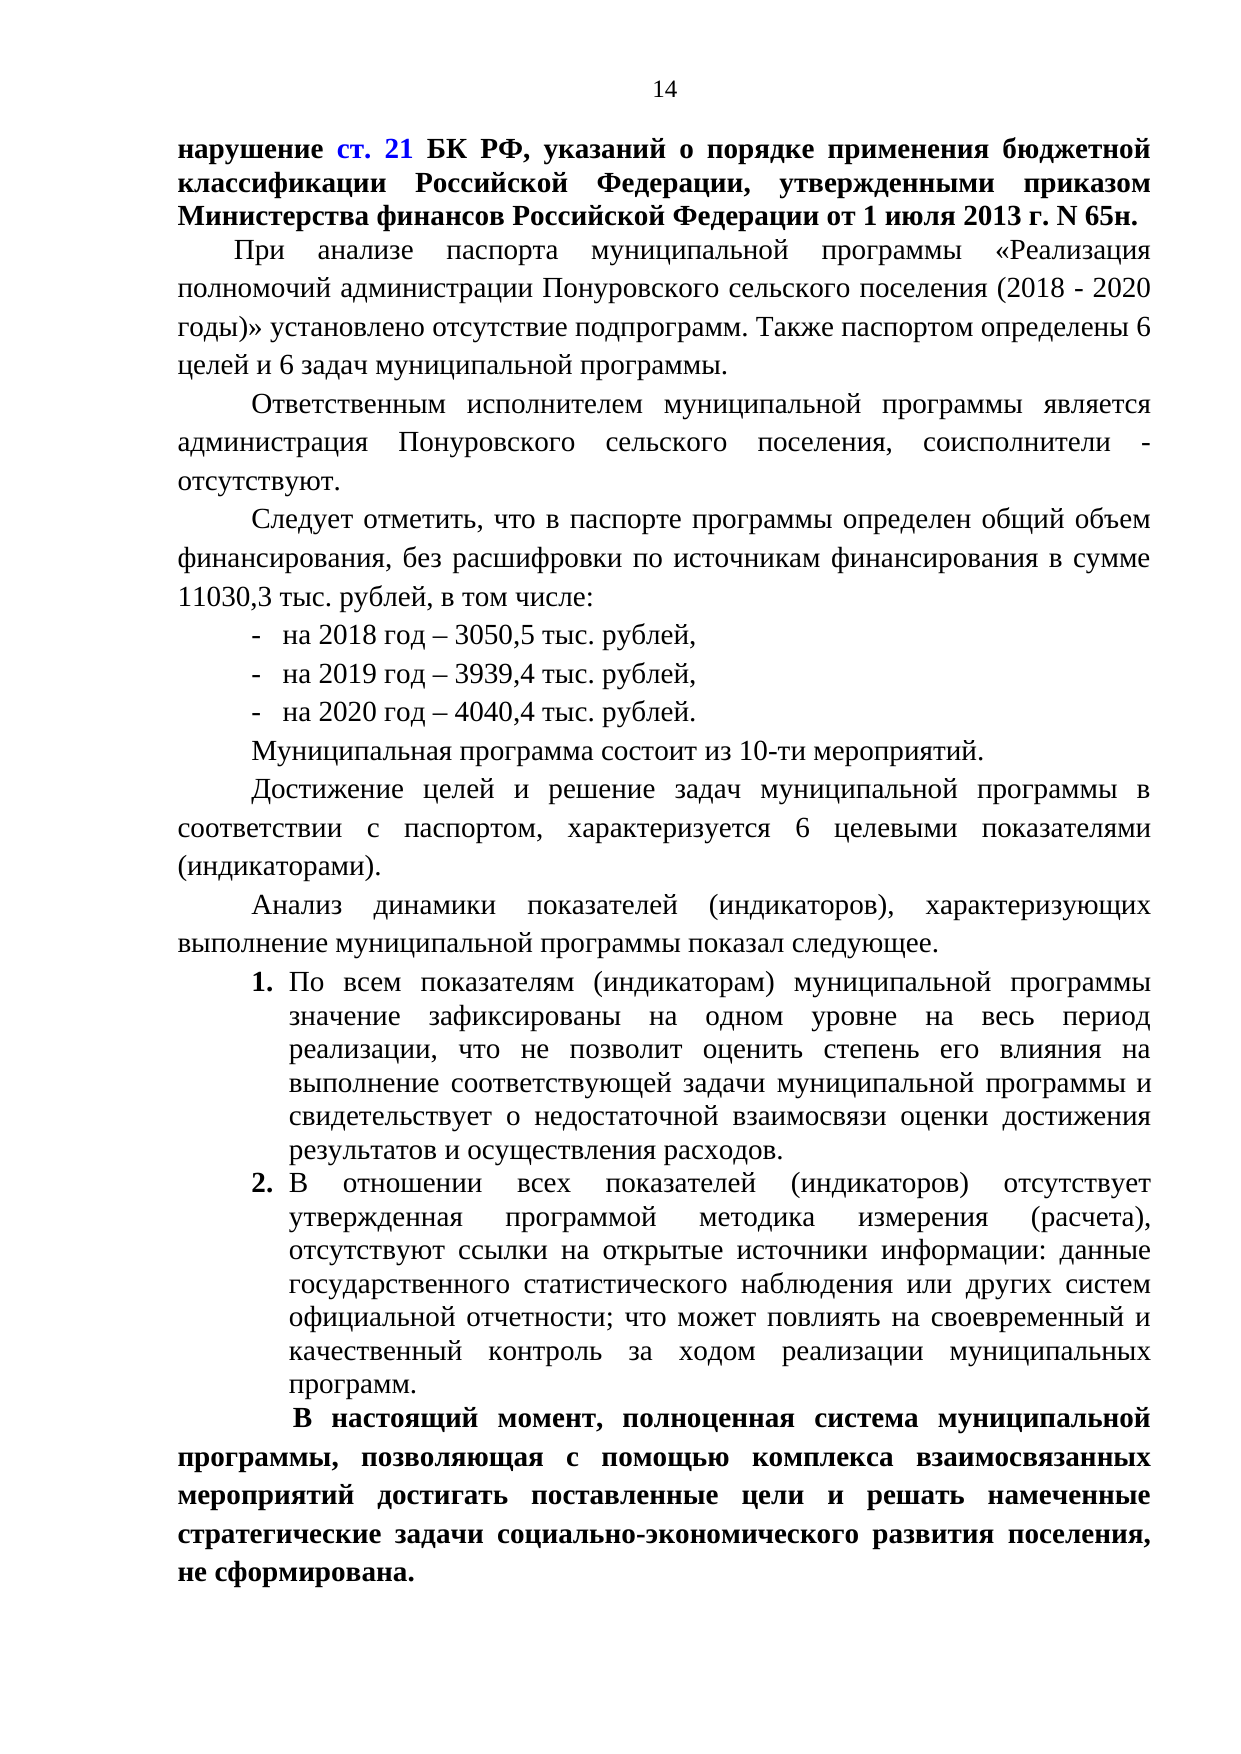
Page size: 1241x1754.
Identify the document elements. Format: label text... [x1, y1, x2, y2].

text Достижение целей и решение задач муниципальной программы в соответствии с паспортом, характеризуется 6 целевыми показателями (индикаторами). [177, 771, 1152, 882]
text - на 2019 год – 3939,4 тыс. рублей, [177, 656, 1152, 689]
text При анализе паспорта муниципальной программы «Реализация полномочий администрации Понуровского сельского поселения (2018 - 2020 годы)» установлено отсутствие подпрограмм. Также паспортом определены 6 целей и 6 задач муниципальной программы. [177, 232, 1152, 381]
text - на 2020 год – 4040,4 тыс. рублей. [177, 694, 1152, 728]
text Муниципальная программа состоит из 10-ти мероприятий. [177, 733, 1152, 766]
text Ответственным исполнителем муниципальной программы является администрация Понуровского сельского поселения, соисполнители - отсутствуют. [177, 386, 1152, 497]
text Анализ динамики показателей (индикаторов), характеризующих выполнение муниципальной программы показал следующее. [177, 887, 1152, 959]
text В настоящий момент, полноценная система муниципальной программы, позволяющая с помощью комплекса взаимосвязанных мероприятий достигать поставленные цели и решать намеченные стратегические задачи социально-экономического развития поселения, не сформирована. [177, 1400, 1152, 1588]
list В отношении всех показателей (индикаторов) отсутствует утвержденная программой методика измерения (расчета), отсутствуют ссылки на открытые источники информации: данные государственного статистического наблюдения или других систем официальной отчетности; что может повлиять на своевременный и качественный контроль за ходом реализации муниципальных программ. [251, 1165, 1152, 1400]
text - на 2018 год – 3050,5 тыс. рублей, [177, 617, 1152, 651]
list По всем показателям (индикаторам) муниципальной программы значение зафиксированы на одном уровне на весь период реализации, что не позволит оценить степень его влияния на выполнение соответствующей задачи муниципальной программы и свидетельствует о недостаточной взаимосвязи оценки достижения результатов и осуществления расходов. [251, 964, 1152, 1165]
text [177, 131, 1152, 232]
text Следует отметить, что в паспорте программы определен общий объем финансирования, без расшифровки по источникам финансирования в сумме 11030,3 тыс. рублей, в том числе: [177, 502, 1152, 612]
